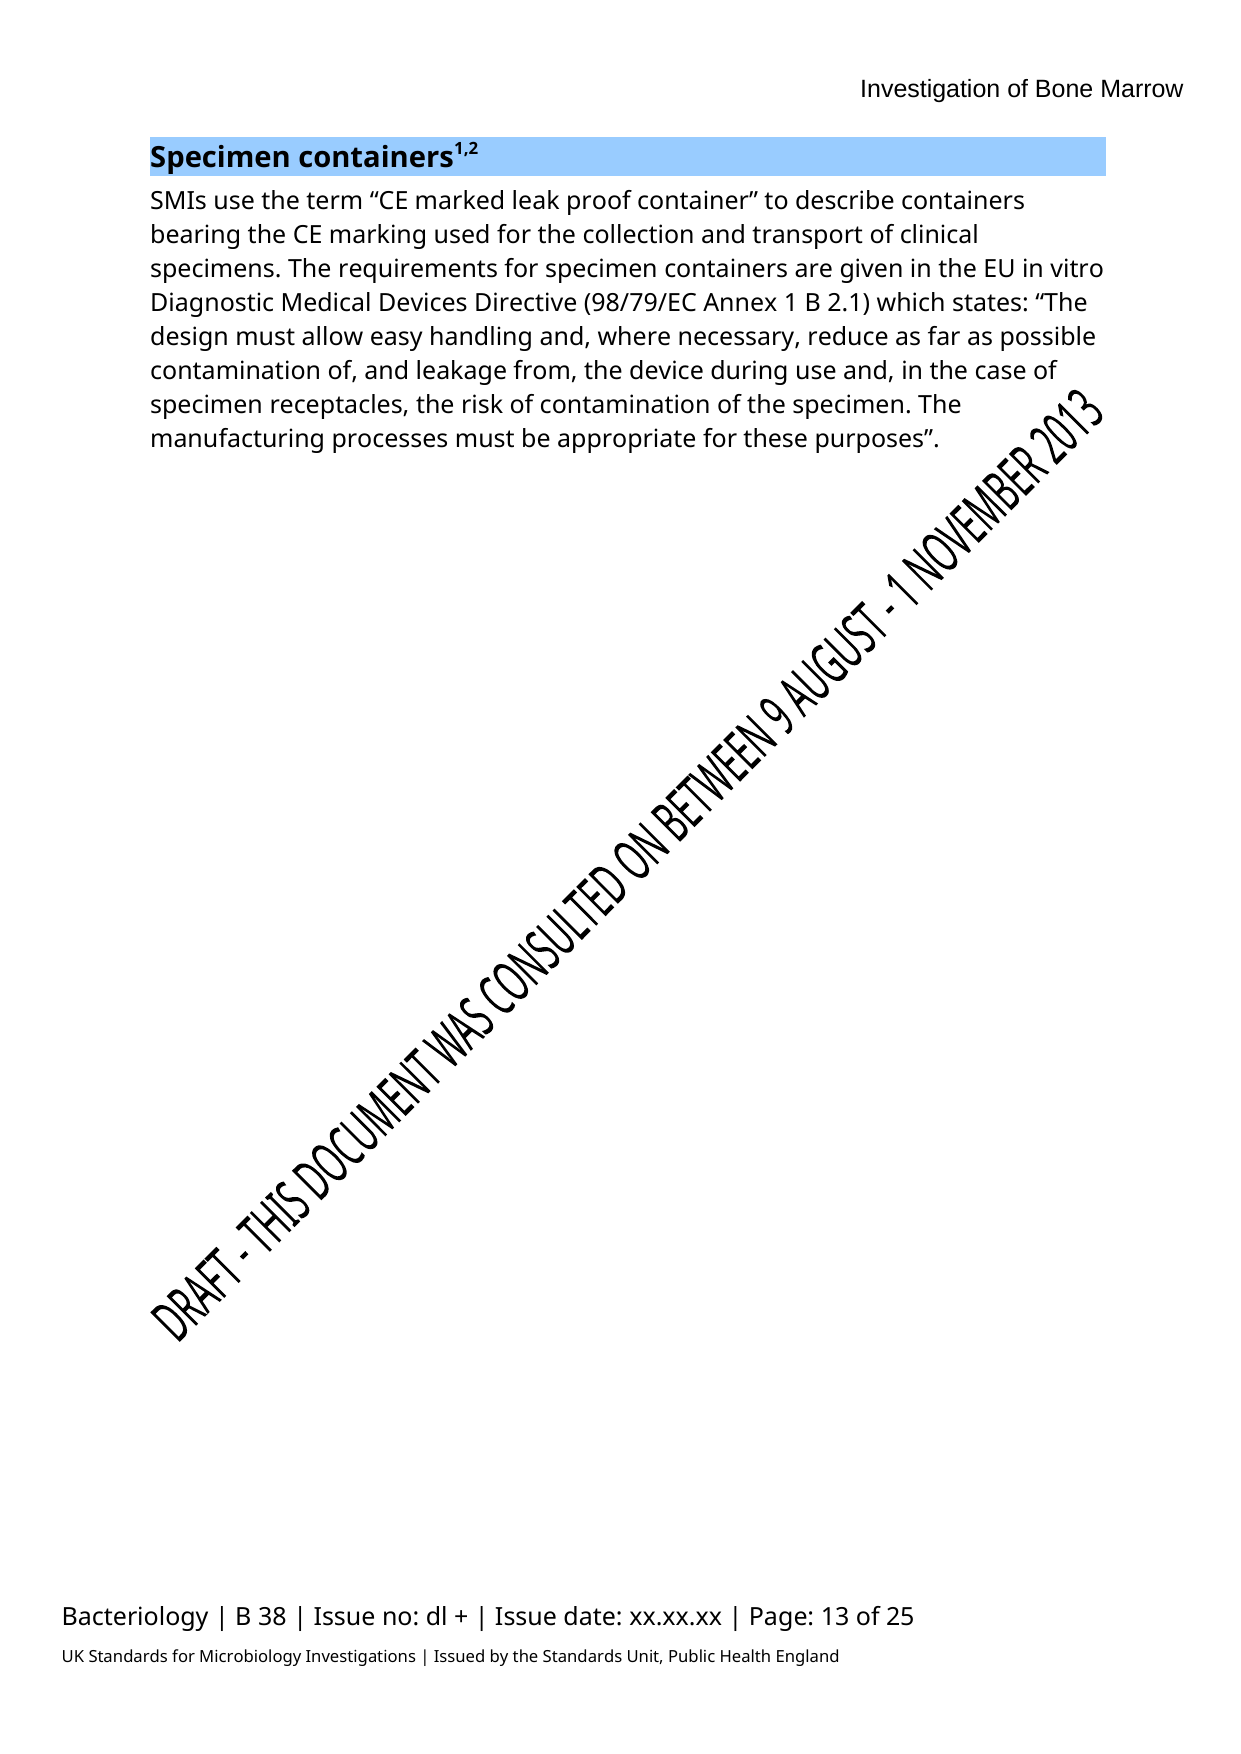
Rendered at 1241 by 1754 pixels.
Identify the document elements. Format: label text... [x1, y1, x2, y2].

text SMIs use the term “CE marked leak proof container” to describe containers bearing the CE marking used for the collection and transport of clinical specimens. The requirements for specimen containers are given in the EU in vitro Diagnostic Medical Devices Directive (98/79/EC Annex 1 B 2.1) which states: “The design must allow easy handling and, where necessary, reduce as far as possible contamination of, and leakage from, the device during use and, in the case of specimen receptacles, the risk of contamination of the specimen. The manufacturing processes must be appropriate for these purposes”. [150, 183, 1106, 455]
subtitle Specimen containers1,2 [150, 137, 1106, 176]
